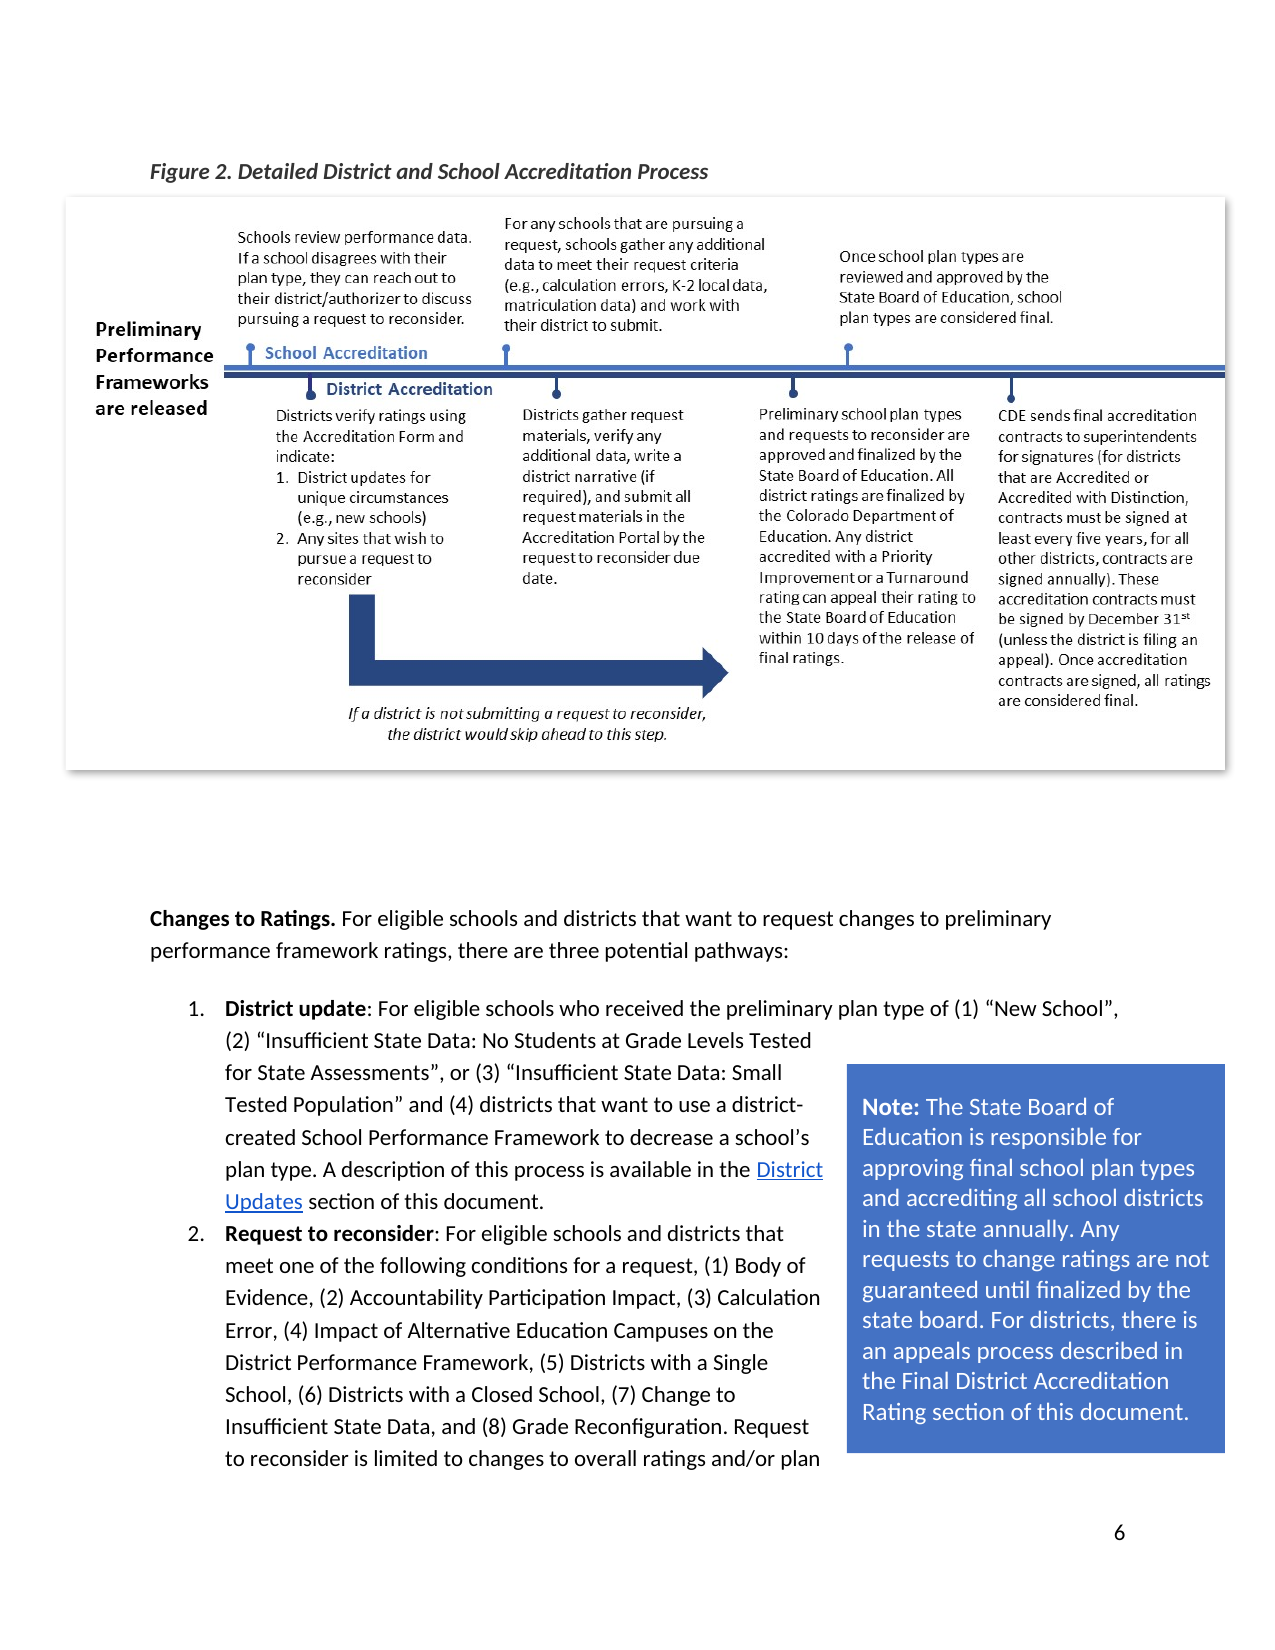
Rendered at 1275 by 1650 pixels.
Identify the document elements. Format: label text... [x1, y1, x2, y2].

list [187, 1219, 1125, 1472]
list District update: For eligible schools who received the preliminary plan type of (1) “New School”, (2) “Insufficient State Data: No Students at Grade Levels Tested for State Assessments”, or (3) “Insufficient State Data: Small Tested Population” and (4) districts that want to use a district-created School Performance Framework to decrease a school’s plan type. A description of this process is available in the District Updates section of this document. [187, 994, 1125, 1215]
text Changes to Ratings. For eligible schools and districts that want to request changes to preliminary performance framework ratings, there are three potential pathways: [150, 904, 1125, 965]
picture [65, 197, 1225, 770]
text Figure 2. Detailed District and School Accreditation Process [150, 157, 1125, 185]
